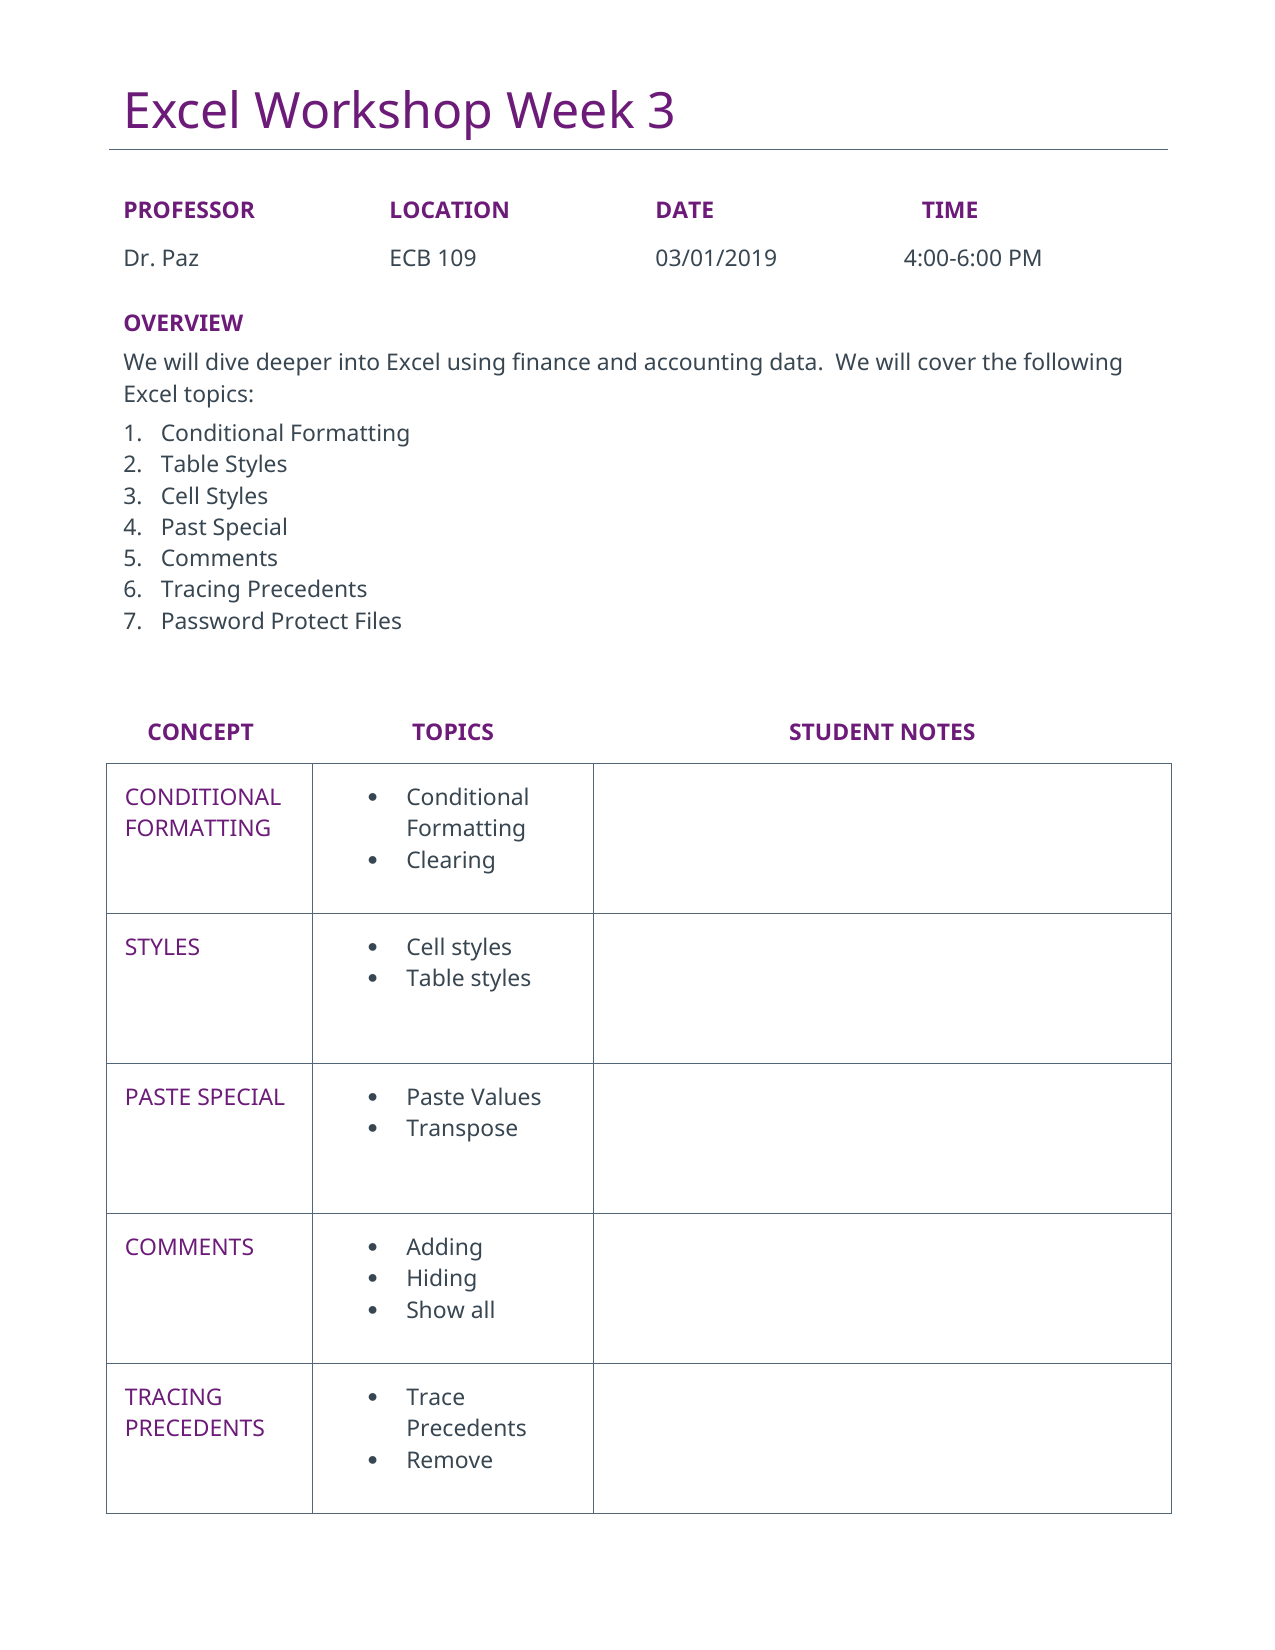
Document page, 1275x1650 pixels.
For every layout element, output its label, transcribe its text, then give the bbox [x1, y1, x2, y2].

table_cell [594, 1214, 1171, 1363]
table_cell [594, 1364, 1171, 1513]
list Past Special [123, 511, 1152, 542]
table_header Time [904, 169, 1170, 234]
list Table Styles [123, 448, 1152, 479]
table_cell [594, 1064, 1171, 1213]
table_cell comments [107, 1214, 312, 1363]
table_cell 4:00-6:00 PM [904, 234, 1170, 282]
table_cell styles [107, 914, 312, 1063]
title Excel Workshop Week 3 [109, 75, 1167, 149]
table_cell tracing precedents [107, 1364, 312, 1513]
table_header concept [106, 684, 312, 763]
list Password Protect Files [123, 604, 1152, 636]
list Cell Styles [123, 479, 1152, 511]
table_cell ECB 109 [371, 234, 637, 282]
table_cell Trace Precedents Remove [313, 1364, 593, 1513]
text We will dive deeper into Excel using finance and accounting data. We will cover the following Excel topics: [123, 346, 1152, 409]
list Conditional Formatting [123, 417, 1152, 448]
table_cell Cell styles Table styles [313, 914, 593, 1063]
table_cell paste special [107, 1064, 312, 1213]
table_cell Adding Hiding Show all [313, 1214, 593, 1363]
table_header topics [313, 684, 593, 763]
table_cell 03/01/2019 [637, 234, 904, 282]
table_cell [594, 764, 1171, 913]
table_cell [594, 914, 1171, 1063]
list Tracing Precedents [123, 573, 1152, 604]
table_cell Paste Values Transpose [313, 1064, 593, 1213]
table_cell Conditional Formatting Clearing [313, 764, 593, 913]
table_cell Dr. Paz [105, 234, 371, 282]
table_header Professor [105, 169, 371, 234]
table_cell Conditional formatting [107, 764, 312, 913]
table_header Location [371, 169, 637, 234]
table_header student notes [593, 684, 1171, 763]
list Comments [123, 542, 1152, 573]
table_header DATE [637, 169, 904, 234]
